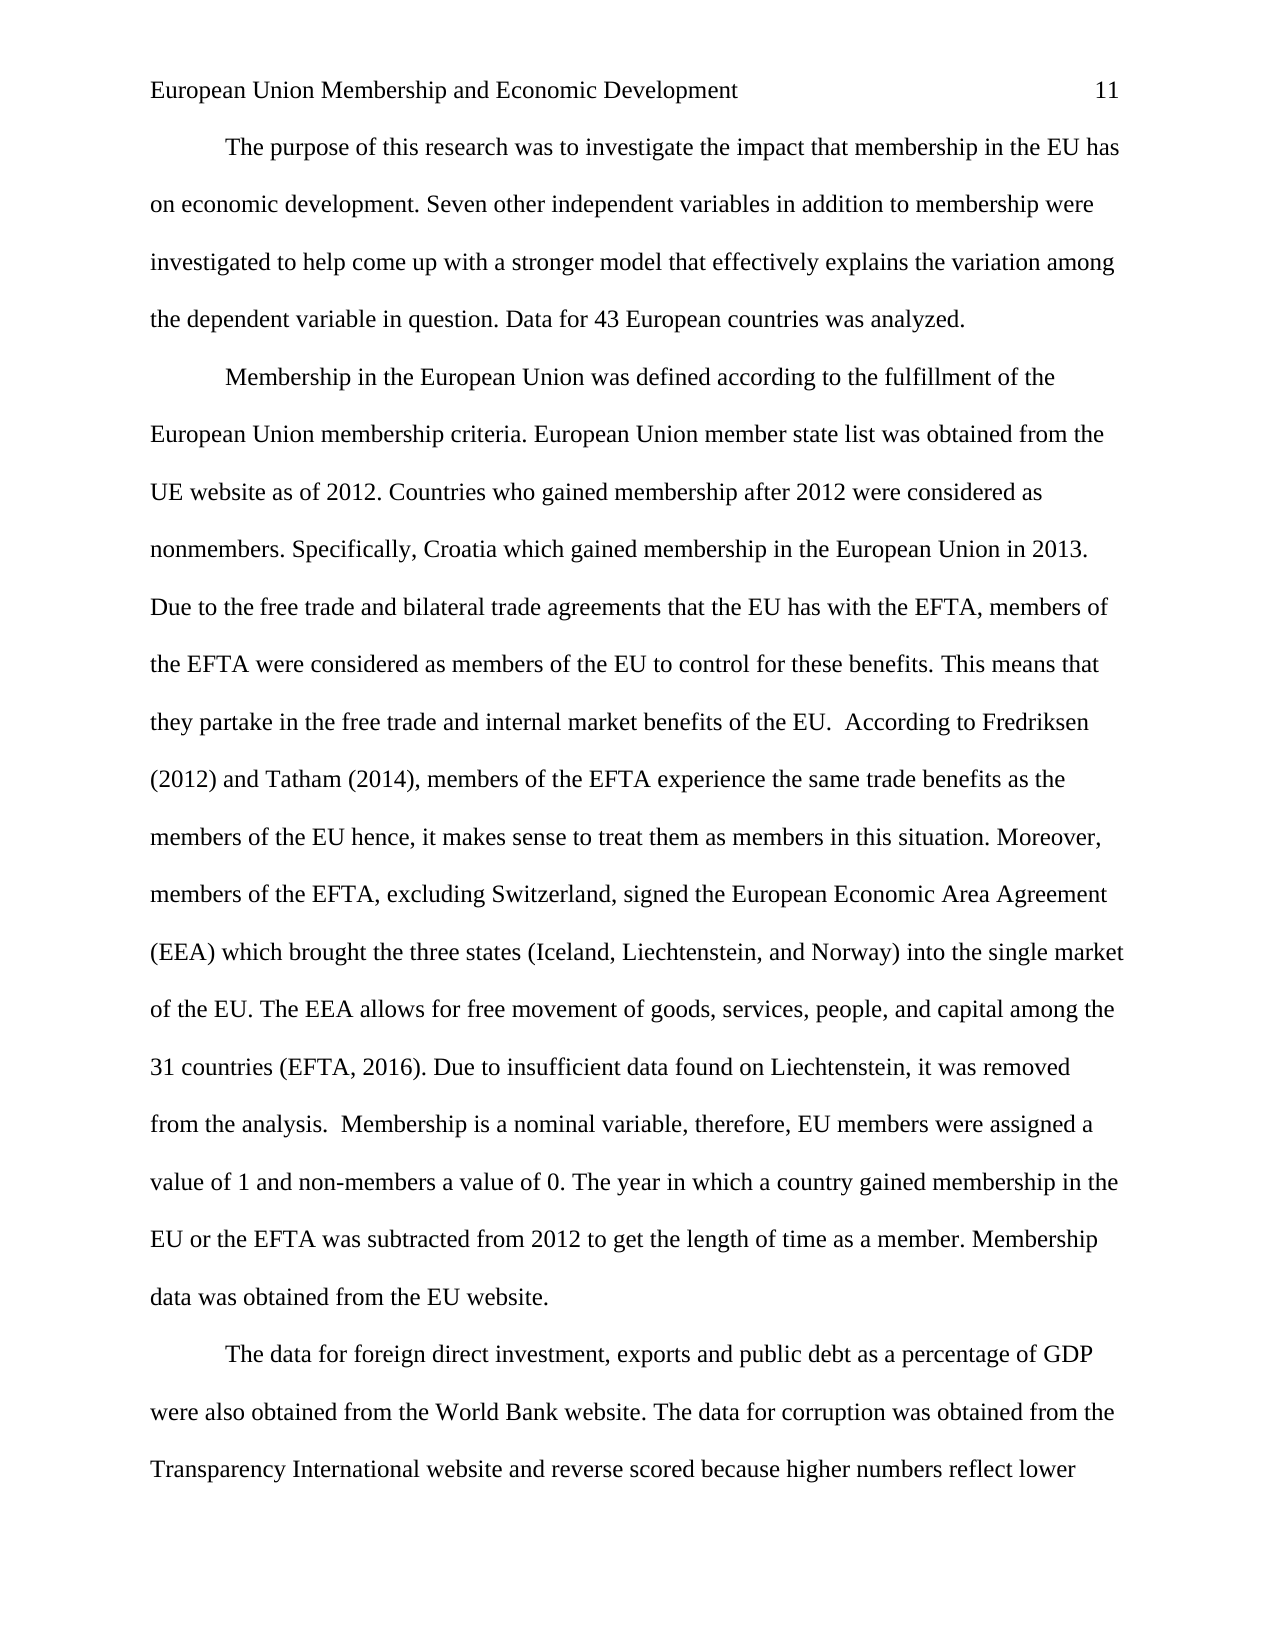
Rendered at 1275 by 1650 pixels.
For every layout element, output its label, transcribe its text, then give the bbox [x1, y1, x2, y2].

text The purpose of this research was to investigate the impact that membership in the EU has on economic development. Seven other independent variables in addition to membership were investigated to help come up with a stronger model that effectively explains the variation among the dependent variable in question. Data for 43 European countries was analyzed. [150, 132, 1125, 333]
text Membership in the European Union was defined according to the fulfillment of the European Union membership criteria. European Union member state list was obtained from the UE website as of 2012. Countries who gained membership after 2012 were considered as nonmembers. Specifically, Croatia which gained membership in the European Union in 2013. Due to the free trade and bilateral trade agreements that the EU has with the EFTA, members of the EFTA were considered as members of the EU to control for these benefits. This means that they partake in the free trade and internal market benefits of the EU. According to Fredriksen (2012) and Tatham (2014), members of the EFTA experience the same trade benefits as the members of the EU hence, it makes sense to treat them as members in this situation. Moreover, members of the EFTA, excluding Switzerland, signed the European Economic Area Agreement (EEA) which brought the three states (Iceland, Liechtenstein, and Norway) into the single market of the EU. The EEA allows for free movement of goods, services, people, and capital among the 31 countries (EFTA, 2016). Due to insufficient data found on Liechtenstein, it was removed from the analysis. Membership is a nominal variable, therefore, EU members were assigned a value of 1 and non-members a value of 0. The year in which a country gained membership in the EU or the EFTA was subtracted from 2012 to get the length of time as a member. Membership data was obtained from the EU website. [150, 362, 1125, 1311]
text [150, 1339, 1125, 1483]
